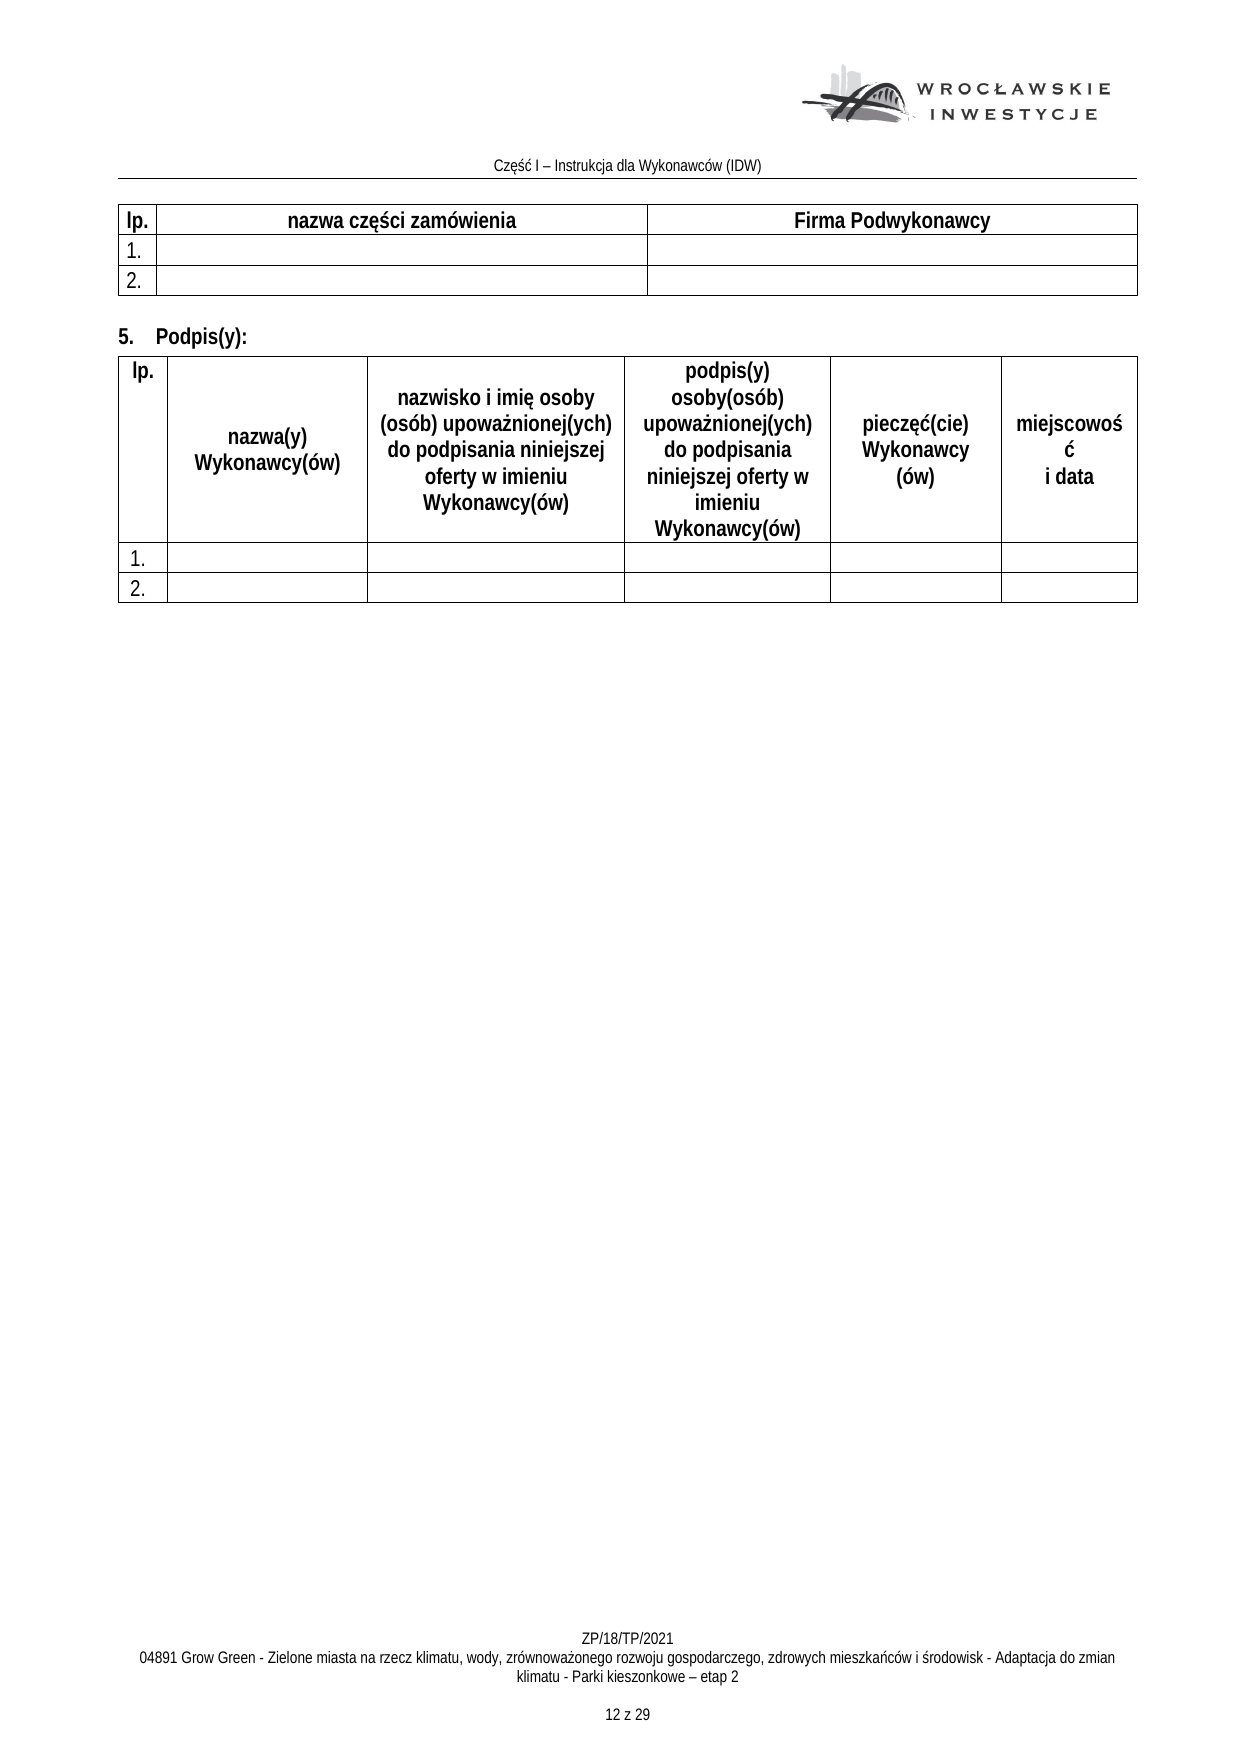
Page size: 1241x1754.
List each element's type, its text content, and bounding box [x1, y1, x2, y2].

table_cell [625, 573, 830, 602]
table_cell [831, 573, 1001, 602]
table_header lp. [119, 357, 167, 542]
table_cell 1. [119, 235, 156, 264]
table_header nazwa(y) Wykonawcy(ów) [168, 357, 367, 542]
table_cell [368, 543, 624, 572]
table_cell [168, 543, 367, 572]
list Podpis(y): [118, 321, 1137, 350]
table_cell [157, 235, 647, 264]
picture [767, 29, 1146, 157]
table_cell [1002, 543, 1137, 572]
table_cell 2. [119, 573, 167, 602]
table_cell [648, 235, 1137, 264]
table_cell [1002, 573, 1137, 602]
table_header nazwa części zamówienia [157, 205, 647, 234]
table_cell [831, 543, 1001, 572]
table_header lp. [119, 205, 156, 234]
table_cell [648, 266, 1137, 295]
table_header miejscowość i data [1002, 357, 1137, 542]
table_cell [157, 266, 647, 295]
table_header Firma Podwykonawcy [648, 205, 1137, 234]
table_cell 1. [119, 543, 167, 572]
table_cell 2. [119, 266, 156, 295]
table_header podpis(y) osoby(osób) upoważnionej(ych) do podpisania niniejszej oferty w imieniu Wykonawcy(ów) [625, 357, 830, 542]
table_header pieczęć(cie) Wykonawcy (ów) [831, 357, 1001, 542]
table_cell [625, 543, 830, 572]
table_cell [168, 573, 367, 602]
table_cell [368, 573, 624, 602]
table_header nazwisko i imię osoby (osób) upoważnionej(ych) do podpisania niniejszej oferty w imieniu Wykonawcy(ów) [368, 357, 624, 542]
